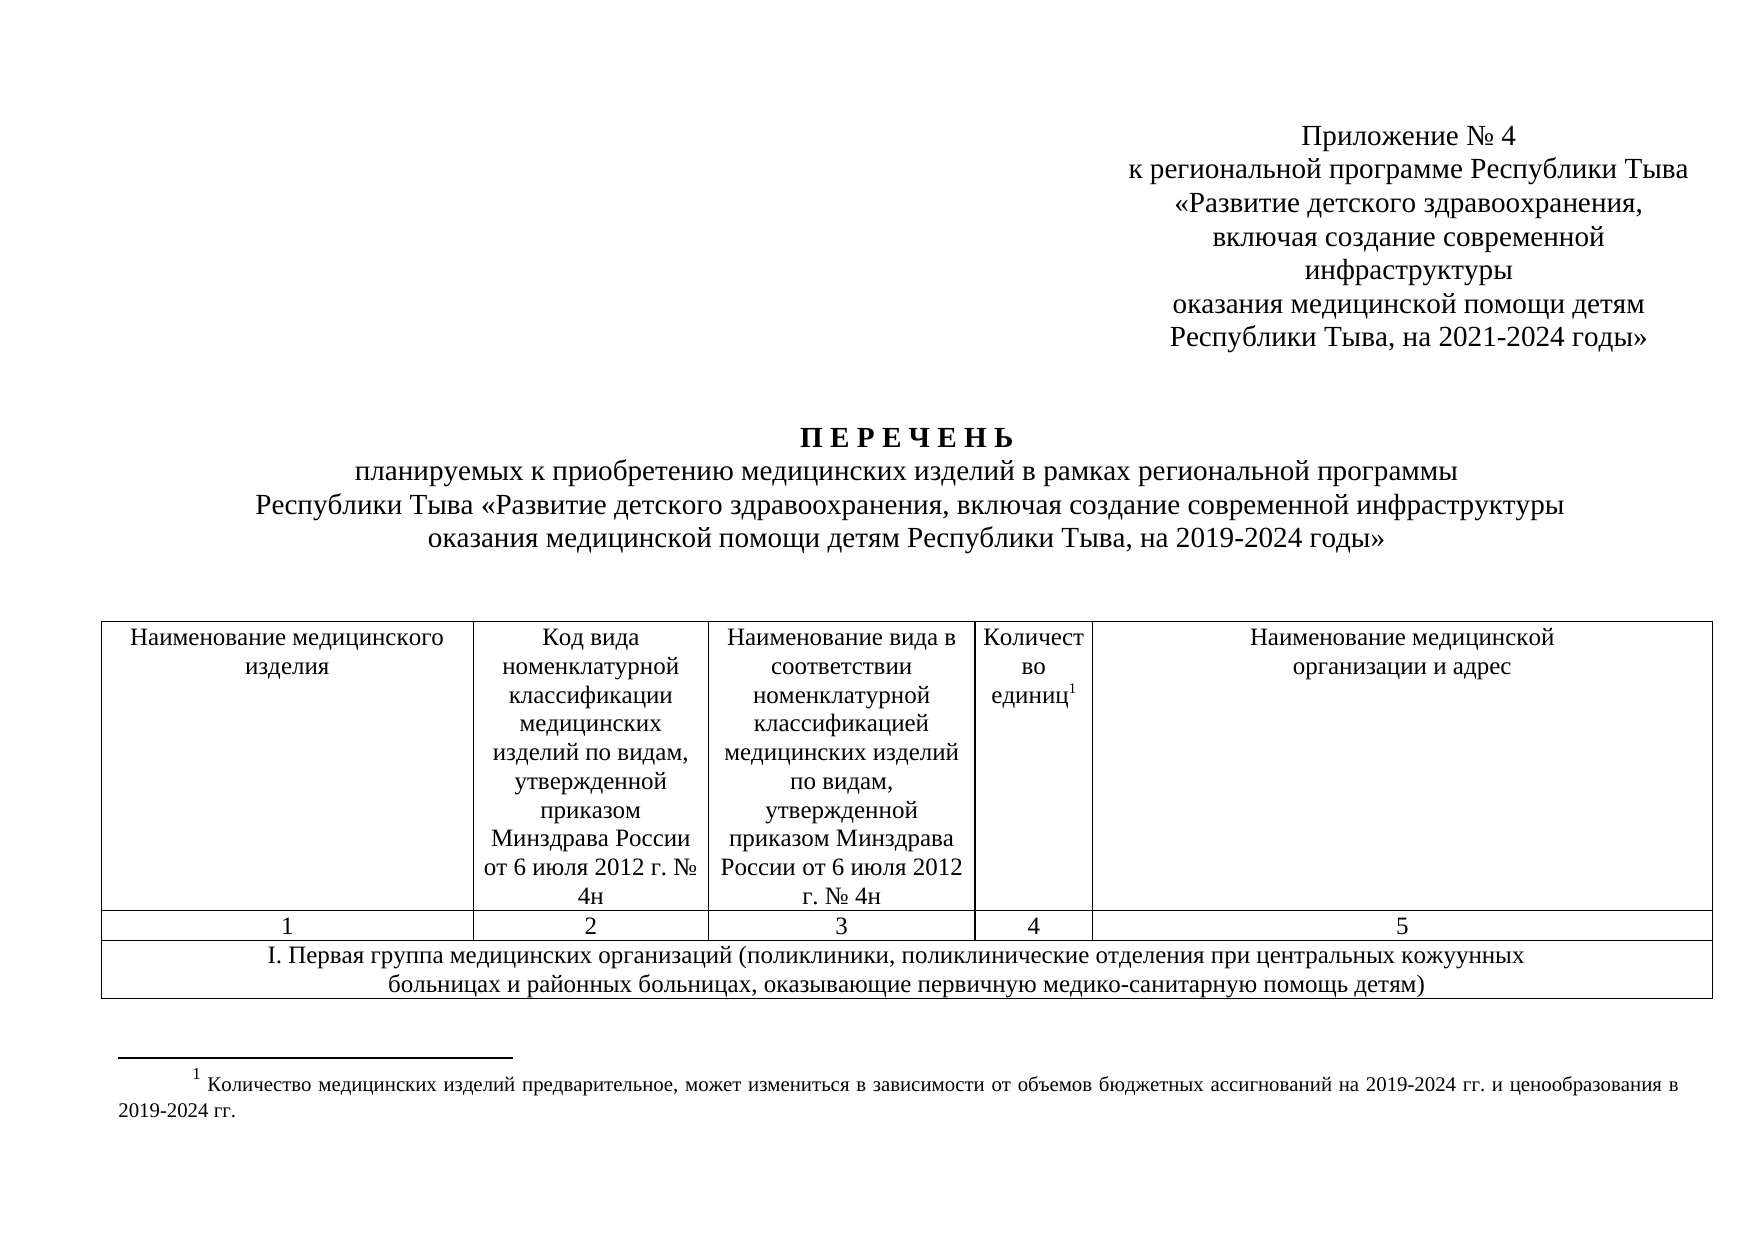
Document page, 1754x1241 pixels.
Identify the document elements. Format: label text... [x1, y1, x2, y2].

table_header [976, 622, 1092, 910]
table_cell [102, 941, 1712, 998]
text П Е Р Е Ч Е Н Ь [118, 420, 1695, 453]
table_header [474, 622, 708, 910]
text Приложение № 4 [1122, 118, 1695, 152]
text Республики Тыва «Развитие детского здравоохранения, включая создание современной инфраструктуры [118, 487, 1695, 521]
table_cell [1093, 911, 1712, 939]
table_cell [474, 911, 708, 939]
text к региональной программе Республики Тыва «Развитие детского здравоохранения, включая создание современной инфраструктуры [1122, 152, 1695, 286]
text Республики Тыва, на 2021-2024 годы» [1122, 319, 1695, 353]
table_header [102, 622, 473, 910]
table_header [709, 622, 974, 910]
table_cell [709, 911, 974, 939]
text оказания медицинской помощи детям Республики Тыва, на 2019-2024 годы» [118, 521, 1695, 554]
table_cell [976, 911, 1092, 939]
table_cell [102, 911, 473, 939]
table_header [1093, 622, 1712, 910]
text планируемых к приобретению медицинских изделий в рамках региональной программы [118, 453, 1695, 487]
text оказания медицинской помощи детям [1122, 286, 1695, 319]
